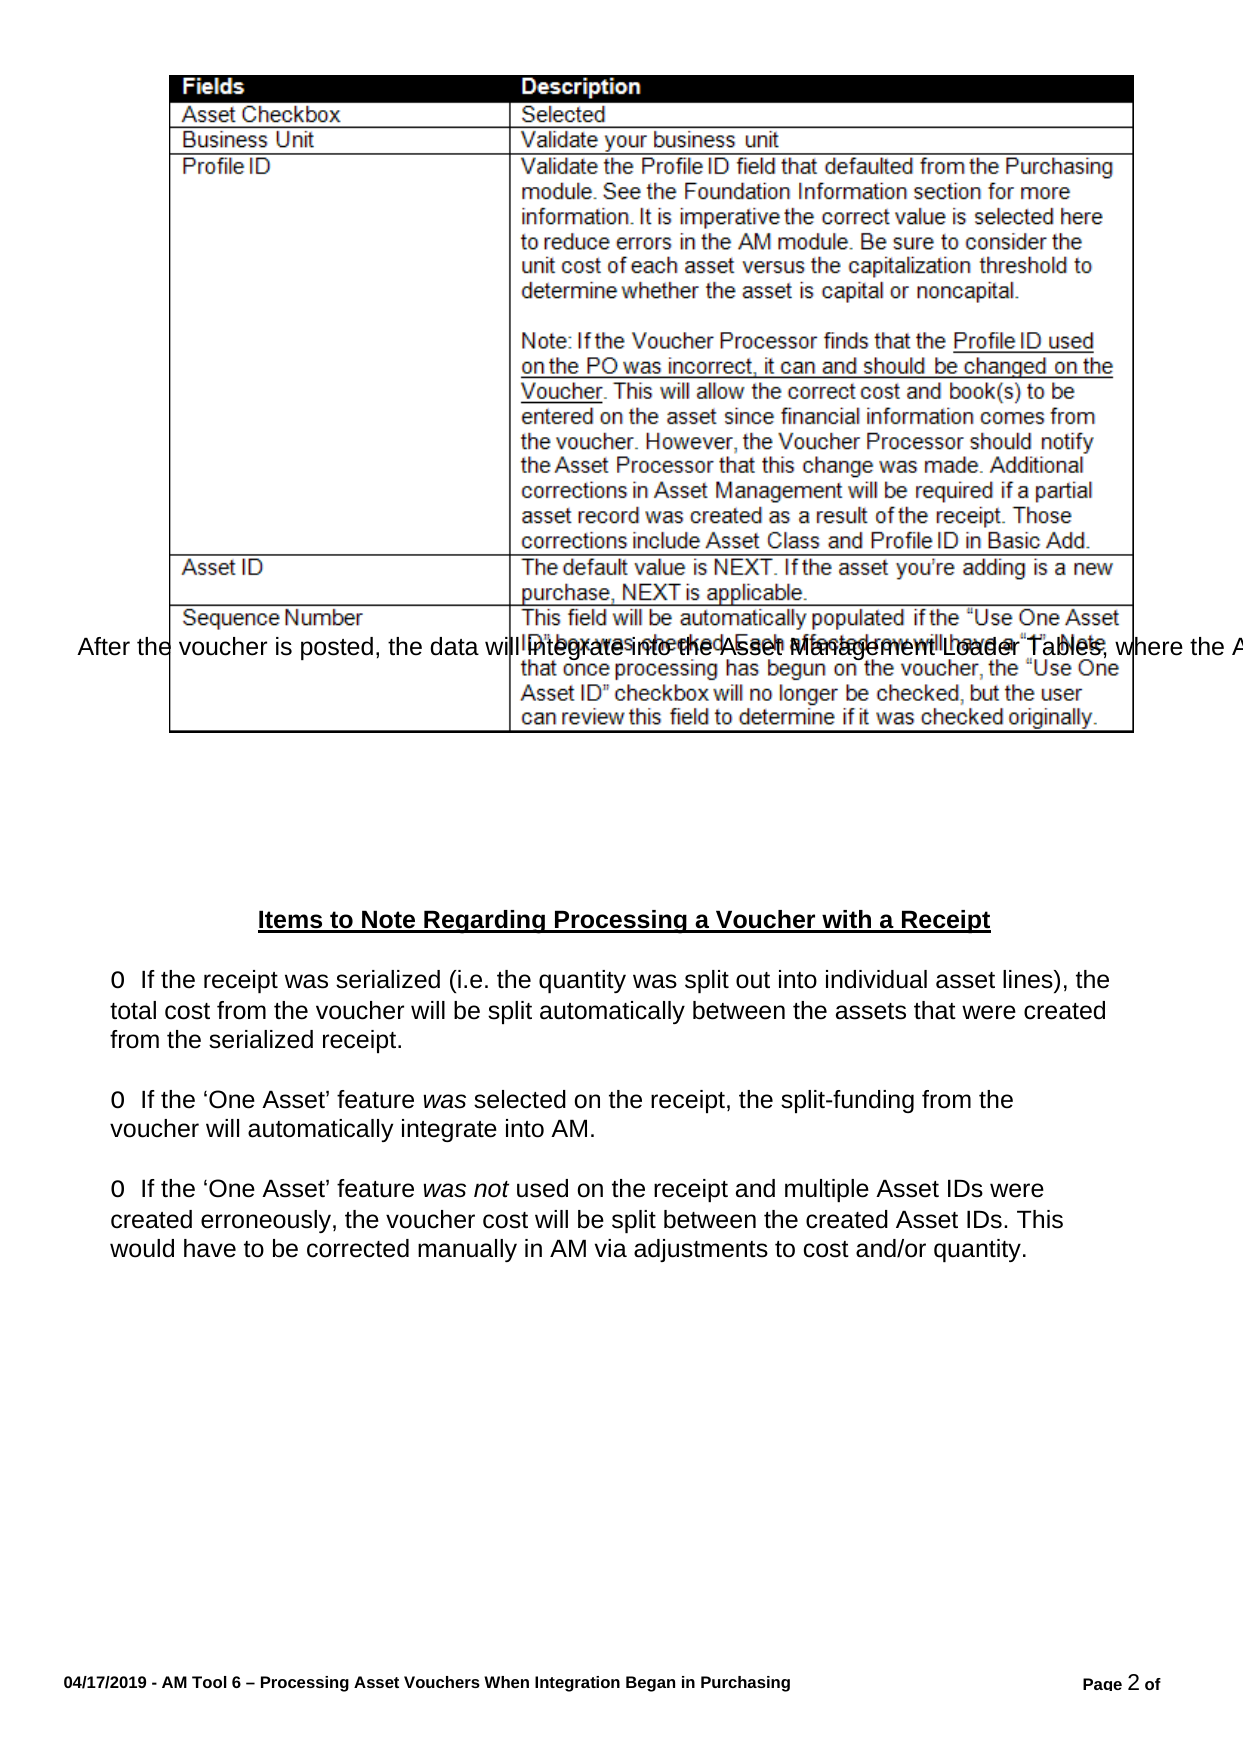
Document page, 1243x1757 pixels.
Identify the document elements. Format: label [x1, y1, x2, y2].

picture [170, 76, 1133, 732]
